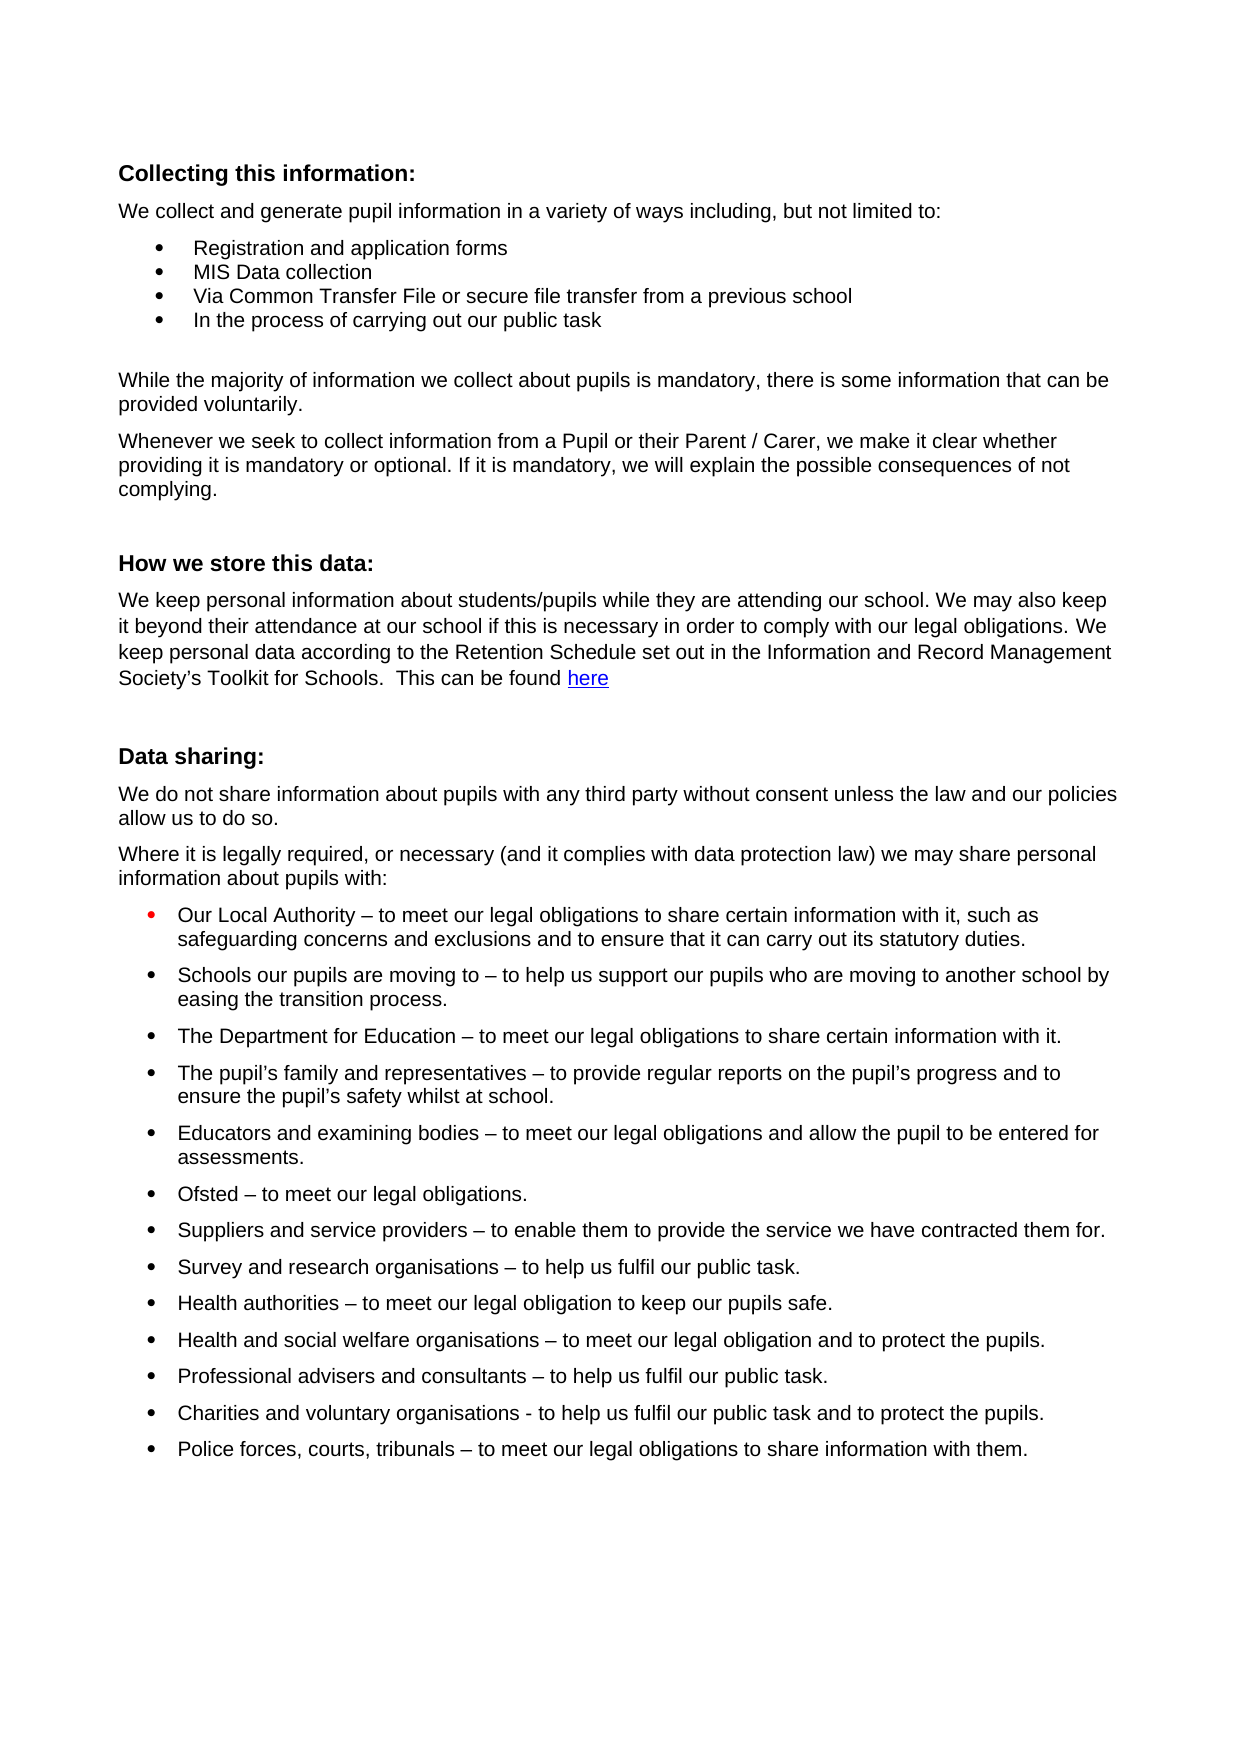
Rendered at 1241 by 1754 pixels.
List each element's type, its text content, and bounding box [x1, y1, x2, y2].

list Schools our pupils are moving to – to help us support our pupils who are moving to another school by easing the transition process. [148, 963, 1122, 1011]
text Whenever we seek to collect information from a Pupil or their Parent / Carer, we make it clear whether providing it is mandatory or optional. If it is mandatory, we will explain the possible consequences of not complying. [118, 429, 1122, 501]
text We collect and generate pupil information in a variety of ways including, but not limited to: [118, 199, 1122, 223]
list Ofsted – to meet our legal obligations. [148, 1181, 1122, 1205]
list Survey and research organisations – to help us fulfil our public task. [148, 1254, 1122, 1278]
text Where it is legally required, or necessary (and it complies with data protection law) we may share personal information about pupils with: [118, 842, 1122, 890]
list Health authorities – to meet our legal obligation to keep our pupils safe. [148, 1291, 1122, 1315]
list Our Local Authority – to meet our legal obligations to share certain information with it, such as safeguarding concerns and exclusions and to ensure that it can carry out its statutory duties. [148, 903, 1122, 951]
list Suppliers and service providers – to enable them to provide the service we have contracted them for. [148, 1218, 1122, 1242]
list MIS Data collection [156, 259, 1122, 284]
list The Department for Education – to meet our legal obligations to share certain information with it. [148, 1024, 1122, 1048]
list Charities and voluntary organisations - to help us fulfil our public task and to protect the pupils. [148, 1401, 1122, 1425]
text While the majority of information we collect about pupils is mandatory, there is some information that can be provided voluntarily. [118, 368, 1122, 416]
list The pupil’s family and representatives – to provide regular reports on the pupil’s progress and to ensure the pupil’s safety whilst at school. [148, 1060, 1122, 1108]
text Collecting this information: [118, 160, 1122, 187]
text How we store this data: [118, 549, 1122, 576]
text Data sharing: [118, 743, 1122, 769]
list Police forces, courts, tribunals – to meet our legal obligations to share information with them. [148, 1437, 1122, 1461]
text We do not share information about pupils with any third party without consent unless the law and our policies allow us to do so. [118, 782, 1122, 830]
list Professional advisers and consultants – to help us fulfil our public task. [148, 1364, 1122, 1388]
list Educators and examining bodies – to meet our legal obligations and allow the pupil to be entered for assessments. [148, 1121, 1122, 1169]
list Via Common Transfer File or secure file transfer from a previous school [156, 284, 1122, 308]
list Health and social welfare organisations – to meet our legal obligation and to protect the pupils. [148, 1328, 1122, 1352]
list Registration and application forms [156, 236, 1122, 259]
text We keep personal information about students/pupils while they are attending our school. We may also keep it beyond their attendance at our school if this is necessary in order to comply with our legal obligations. We keep personal data according to the Retention Schedule set out in the Information and Record Management Society’s Toolkit for Schools. This can be found here [118, 588, 1122, 690]
list In the process of carrying out our public task [156, 308, 1122, 332]
